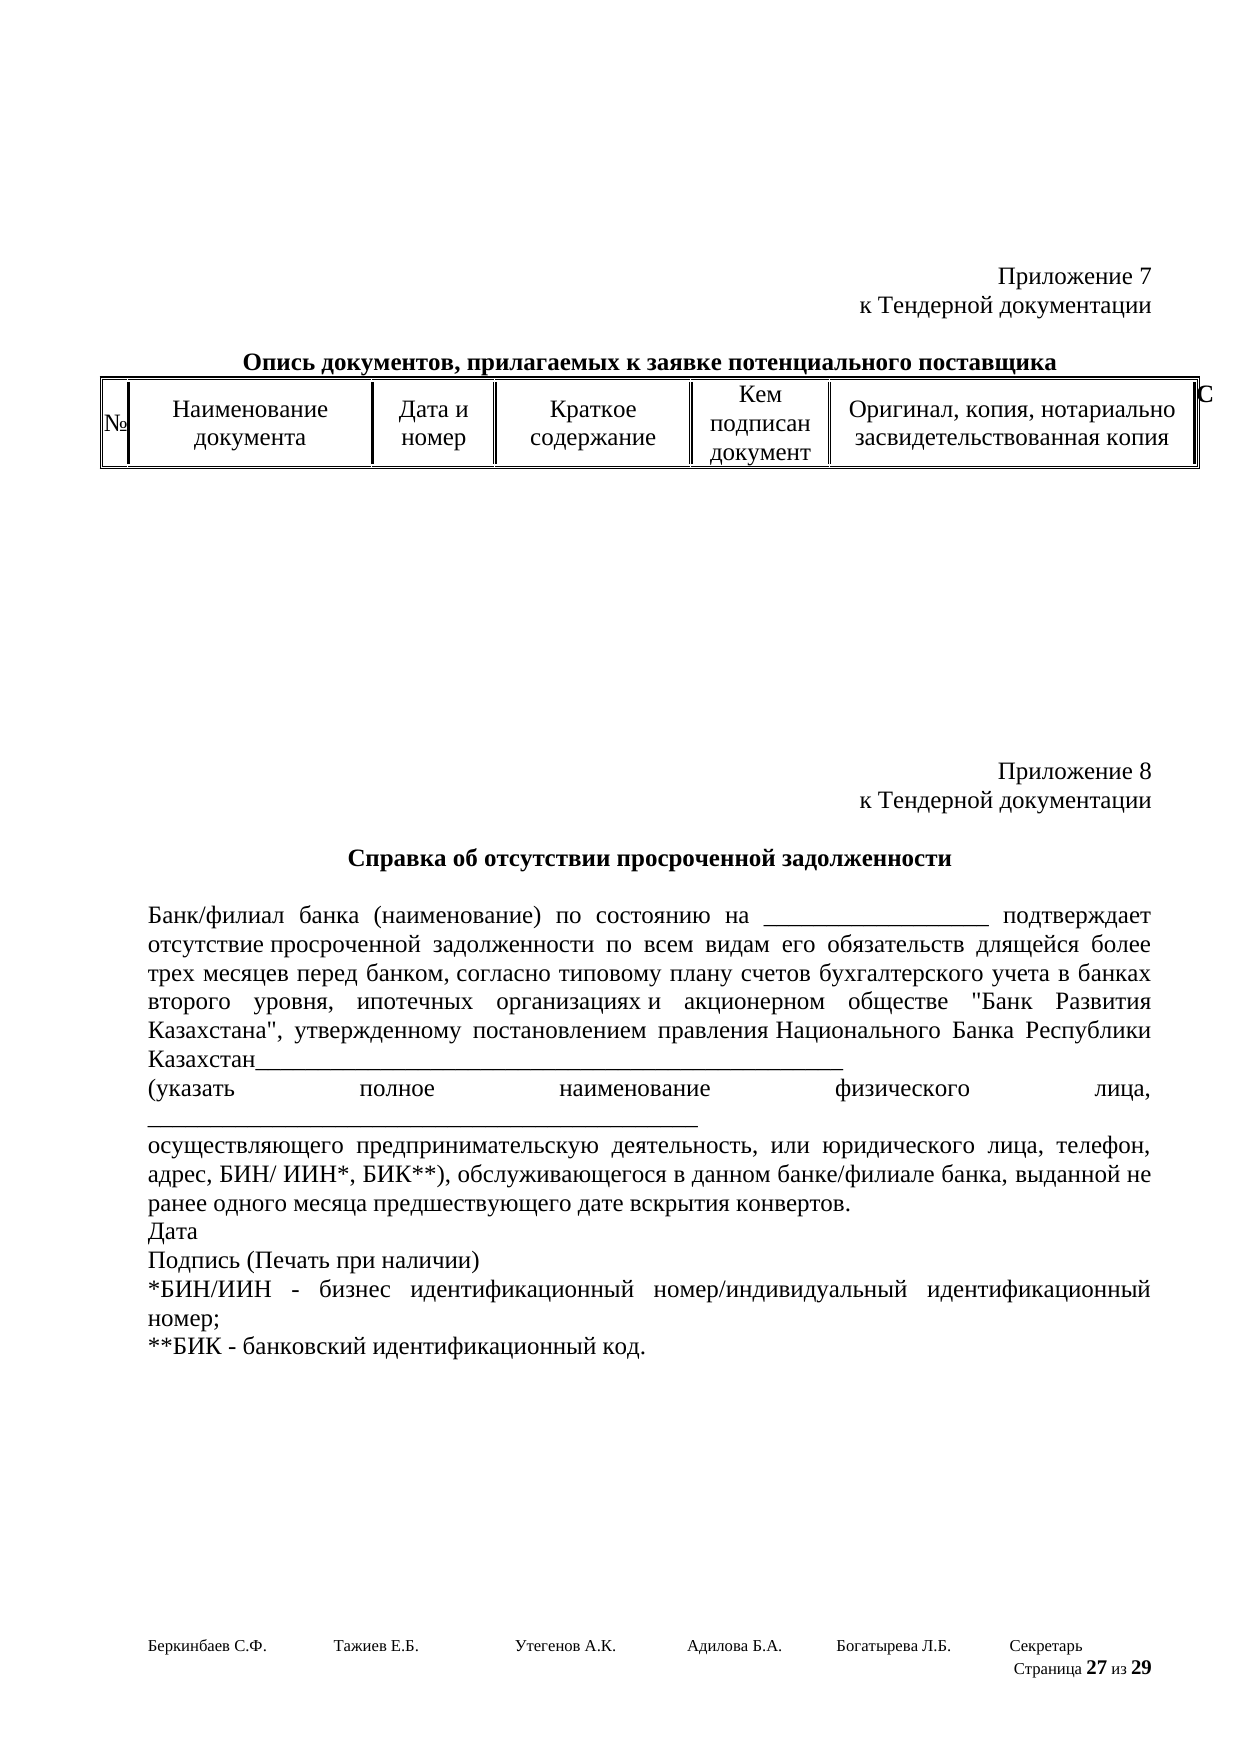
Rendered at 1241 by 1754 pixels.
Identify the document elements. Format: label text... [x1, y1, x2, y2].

table_header Дата и номер [372, 378, 495, 466]
text Приложение 7 к Тендерной документации [148, 261, 1152, 319]
text к Тендерной документации [148, 785, 1152, 814]
table_header Наименование документа [128, 378, 372, 466]
text Приложение 8 [148, 756, 1152, 785]
table_header Оригинал, копия, нотариально засвидетельствованная копия [830, 380, 1194, 466]
text Банк/филиал банка (наименование) по состоянию на __________________ подтверждает отсутствие просроченной задолженности по всем видам его обязательств длящейся более трех месяцев перед банком, согласно типовому плану счетов бухгалтерского учета в банках второго уровня, ипотечных организациях и акционерном обществе "Банк Развития Казахстана", утвержденному постановлением правления Национального Банка Республики Казахстан_______________________________________________ (указать полное наименование физического лица, ____________________________________________ осуществляющего предпринимательскую деятельность, или юридического лица, телефон, адрес, БИН/ ИИН*, БИК**), обслуживающегося в данном банке/филиале банка, выданной не ранее одного месяца предшествующего дате вскрытия конвертов. [148, 900, 1152, 1216]
table_header Кем подписан документ [691, 380, 829, 466]
text Дата [148, 1216, 1152, 1245]
text Подпись (Печать при наличии) [148, 1245, 1152, 1274]
table_header № [103, 378, 128, 466]
table_header Краткое содержание [495, 378, 691, 466]
text Справка об отсутствии просроченной задолженности [148, 843, 1152, 871]
text Опись документов, прилагаемых к заявке потенциального поставщика [148, 347, 1152, 376]
text *БИН/ИИН - бизнес идентификационный номер/индивидуальный идентификационный номер; **БИК - банковский идентификационный код. [148, 1274, 1152, 1360]
